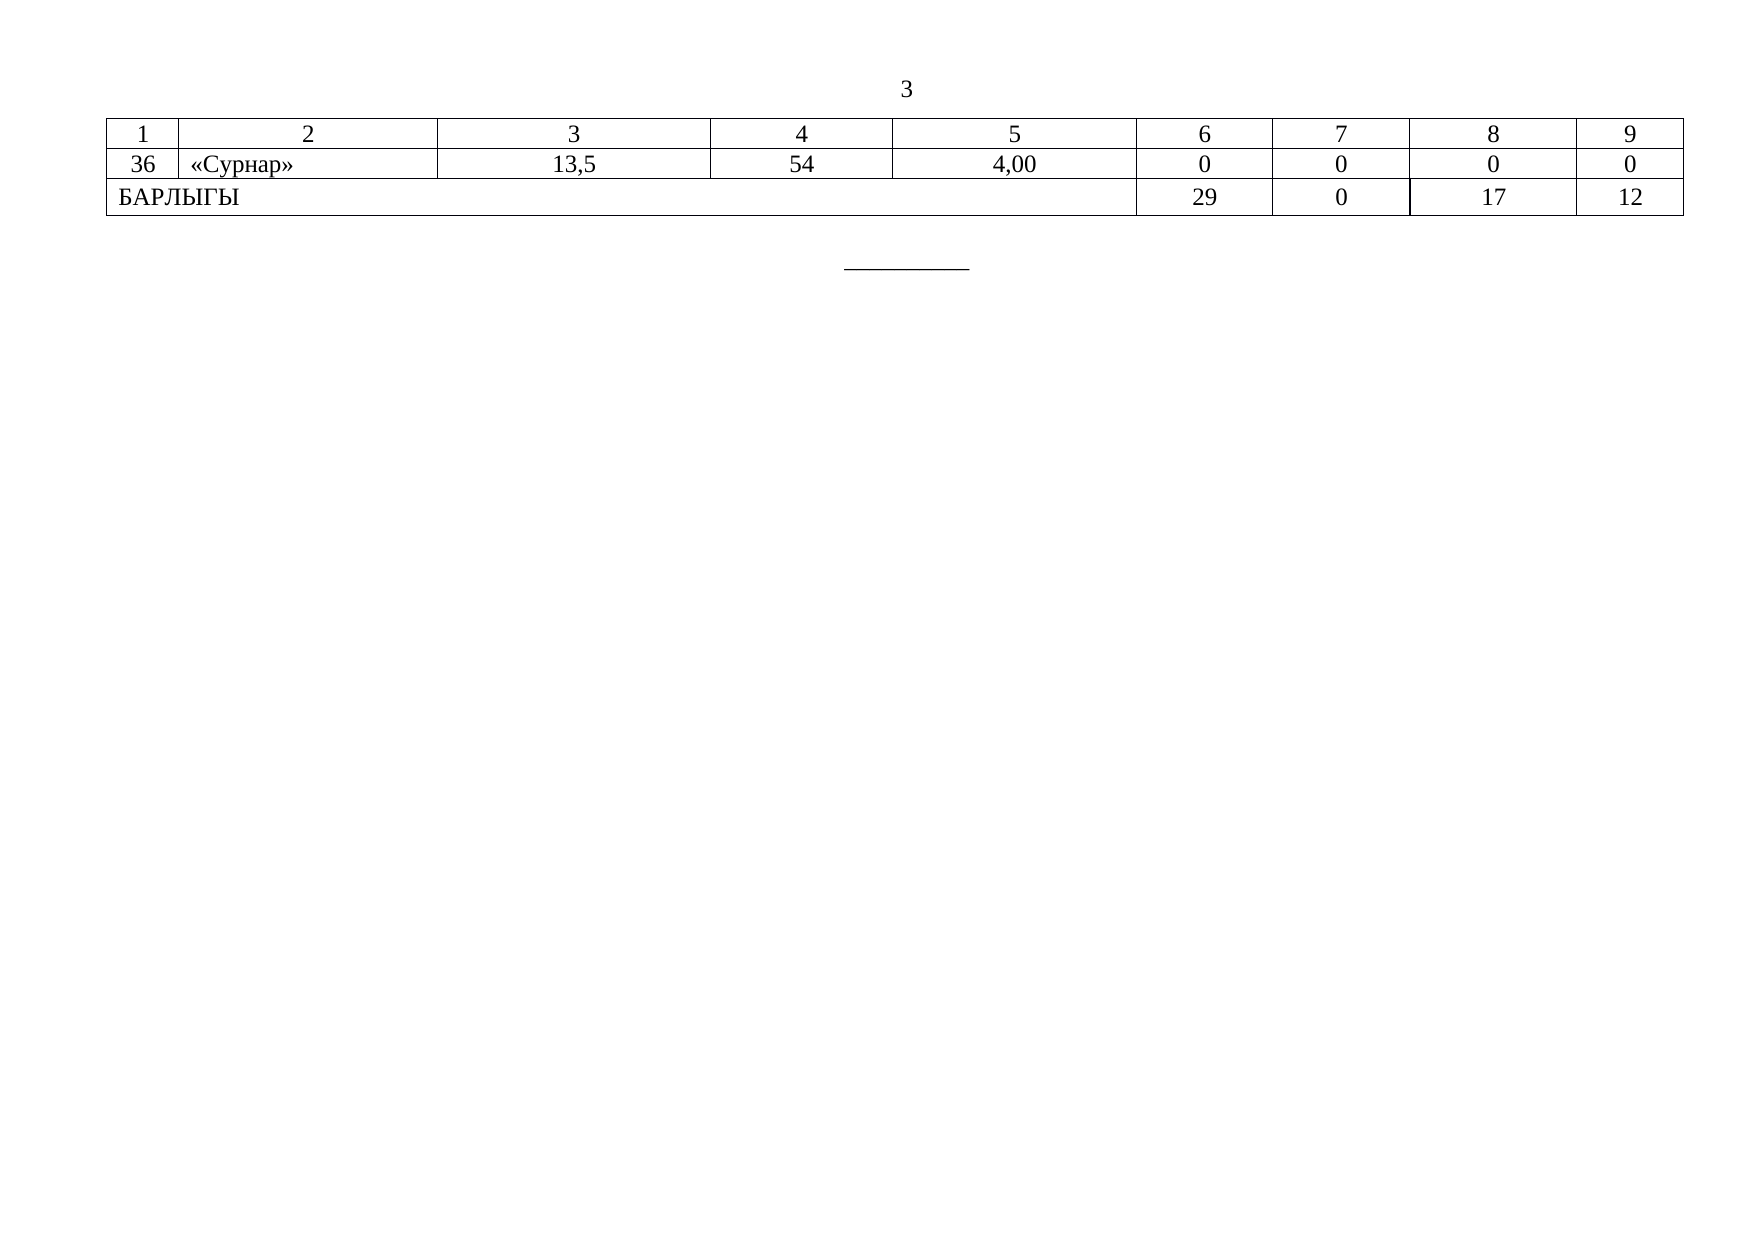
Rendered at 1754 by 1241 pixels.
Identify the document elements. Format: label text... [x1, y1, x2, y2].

table_header 7 [1273, 119, 1409, 148]
table_cell 4,00 [893, 149, 1136, 178]
table_header 4 [711, 119, 892, 148]
table_cell 0 [1577, 149, 1683, 178]
text __________ [118, 244, 1695, 273]
table_header 5 [893, 119, 1136, 148]
table_header 2 [179, 119, 437, 148]
table_header 9 [1577, 119, 1683, 148]
table_cell 12 [1577, 179, 1683, 215]
table_header 8 [1410, 119, 1576, 148]
table_header 3 [438, 119, 710, 148]
table_cell 54 [711, 149, 892, 178]
table_cell 0 [1273, 149, 1409, 178]
table_cell 36 [107, 149, 178, 178]
table_cell «Сурнар» [179, 149, 437, 178]
table_cell 29 [1137, 179, 1272, 215]
table_cell 0 [1137, 149, 1272, 178]
table_cell 0 [1410, 149, 1576, 178]
table_header 6 [1137, 119, 1272, 148]
table_cell 17 [1411, 179, 1576, 215]
table_cell 0 [1273, 179, 1409, 215]
table_cell БАРЛЫГЫ [107, 179, 1136, 215]
table_header 1 [107, 119, 178, 148]
table_cell 13,5 [438, 149, 710, 178]
